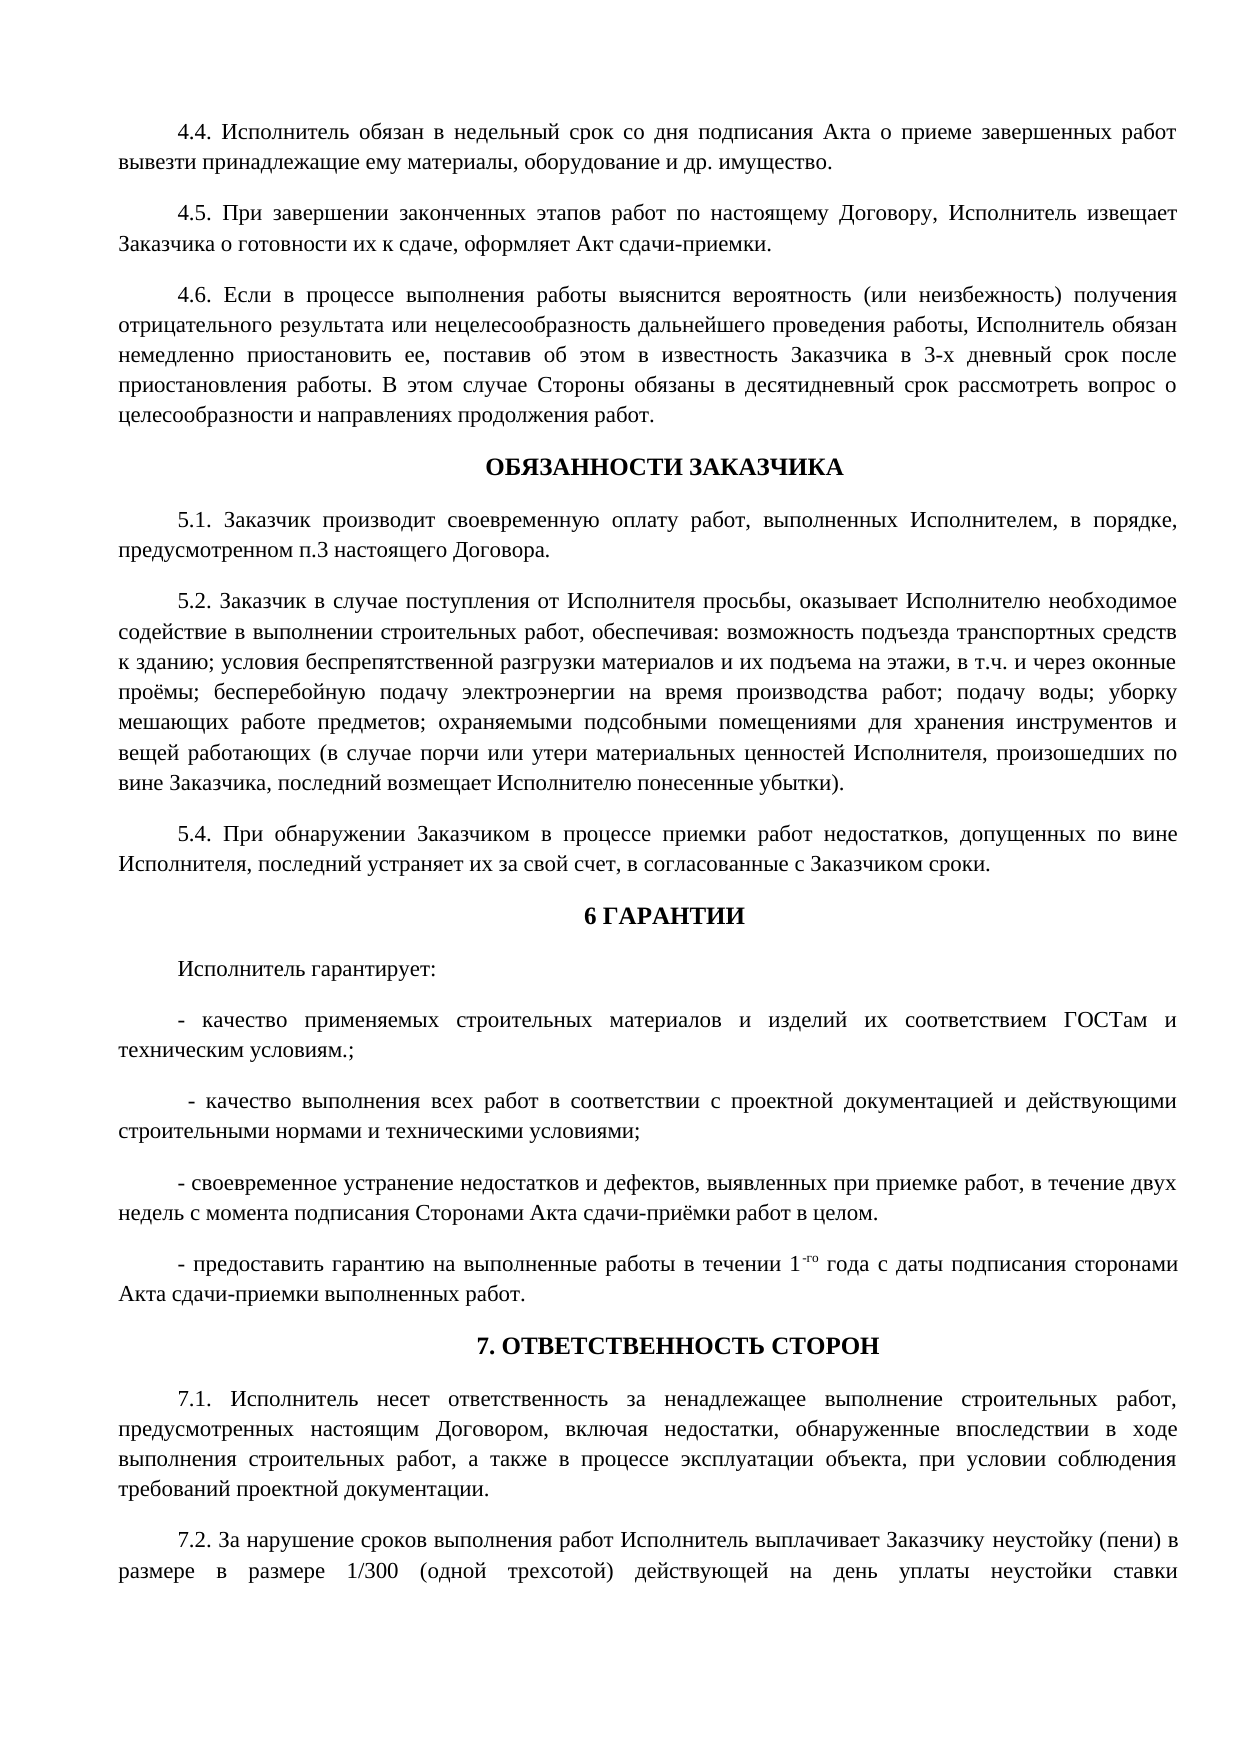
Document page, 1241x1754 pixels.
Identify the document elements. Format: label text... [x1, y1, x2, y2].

text Исполнитель гарантирует: [118, 955, 1179, 981]
text - предоставить гарантию на выполненные работы в течении 1-го года с даты подписания сторонами Акта сдачи-приемки выполненных работ. [118, 1250, 1179, 1306]
text 4.5. При завершении законченных этапов работ по настоящему Договору, Исполнитель извещает Заказчика о готовности их к сдаче, оформляет Акт сдачи-приемки. [118, 199, 1179, 256]
text 5.2. Заказчик в случае поступления от Исполнителя просьбы, оказывает Исполнителю необходимое содействие в выполнении строительных работ, обеспечивая: возможность подъезда транспортных средств к зданию; условия беспрепятственной разгрузки материалов и их подъема на этажи, в т.ч. и через оконные проёмы; бесперебойную подачу электроэнергии на время производства работ; подачу воды; уборку мешающих работе предметов; охраняемыми подсобными помещениями для хранения инструментов и вещей работающих (в случае порчи или утери материальных ценностей Исполнителя, произошедших по вине Заказчика, последний возмещает Исполнителю понесенные убытки). [118, 588, 1179, 795]
text 5.4. При обнаружении Заказчиком в процессе приемки работ недостатков, допущенных по вине Исполнителя, последний устраняет их за свой счет, в согласованные с Заказчиком сроки. [118, 820, 1179, 876]
text - качество выполнения всех работ в соответствии с проектной документацией и действующими строительными нормами и техническими условиями; [118, 1087, 1179, 1144]
text 6 ГАРАНТИИ [177, 901, 1152, 930]
text - своевременное устранение недостатков и дефектов, выявленных при приемке работ, в течение двух недель с момента подписания Сторонами Акта сдачи-приёмки работ в целом. [118, 1168, 1179, 1225]
text 7. ОТВЕТСТВЕННОСТЬ СТОРОН [118, 1331, 1179, 1360]
text 5.1. Заказчик производит своевременную оплату работ, выполненных Исполнителем, в порядке, предусмотренном п.3 настоящего Договора. [118, 506, 1179, 563]
text 7.1. Исполнитель несет ответственность за ненадлежащее выполнение строительных работ, предусмотренных настоящим Договором, включая недостатки, обнаруженные впоследствии в ходе выполнения строительных работ, а также в процессе эксплуатации объекта, при условии соблюдения требований проектной документации. [118, 1385, 1179, 1502]
text ОБЯЗАННОСТИ ЗАКАЗЧИКА [177, 452, 1152, 481]
text 4.6. Если в процессе выполнения работы выяснится вероятность (или неизбежность) получения отрицательного результата или нецелесообразность дальнейшего проведения работы, Исполнитель обязан немедленно приостановить ее, поставив об этом в известность Заказчика в 3-х дневный срок после приостановления работы. В этом случае Стороны обязаны в десятидневный срок рассмотреть вопрос о целесообразности и направлениях продолжения работ. [118, 281, 1179, 428]
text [118, 1527, 1179, 1583]
text - качество применяемых строительных материалов и изделий их соответствием ГОСТам и техническим условиям.; [118, 1006, 1179, 1063]
text 4.4. Исполнитель обязан в недельный срок со дня подписания Акта о приеме завершенных работ вывезти принадлежащие ему материалы, оборудование и др. имущество. [118, 118, 1179, 175]
